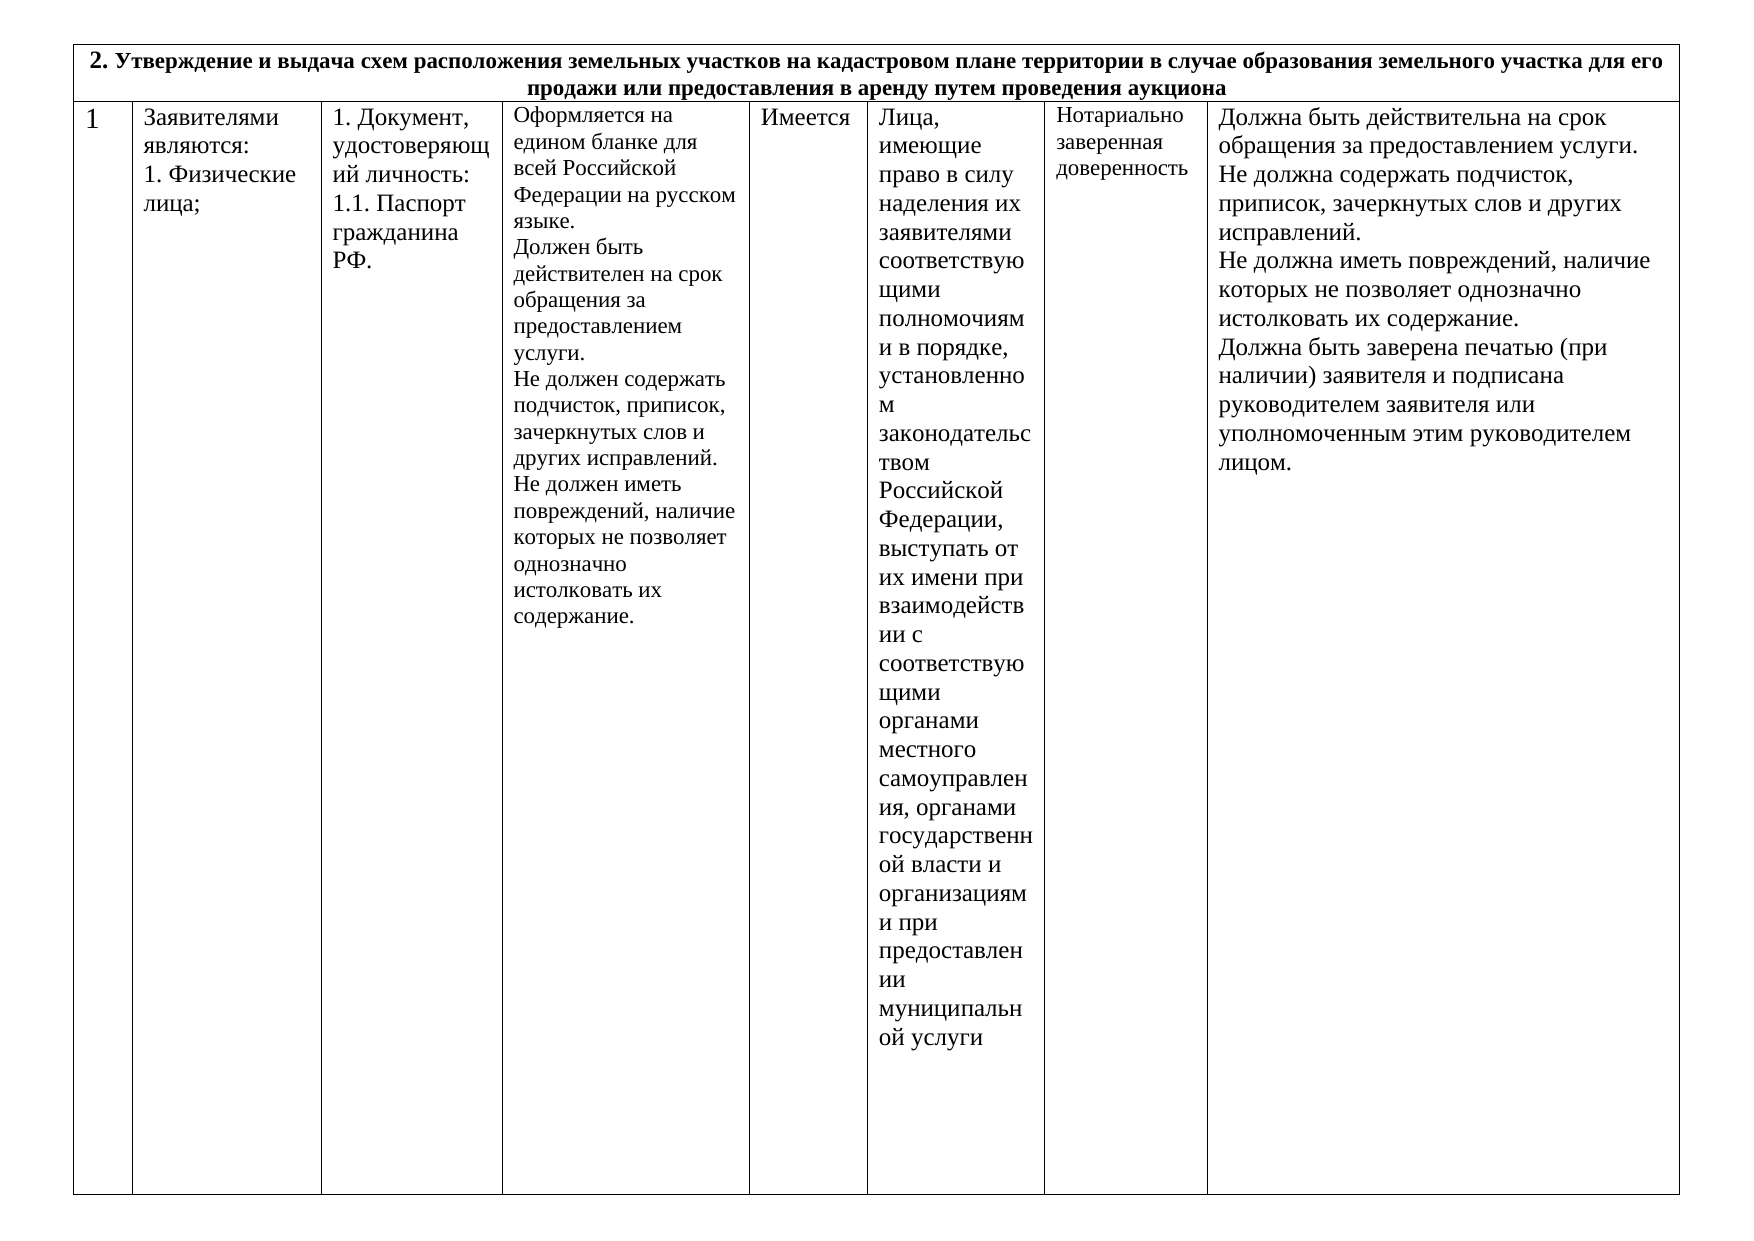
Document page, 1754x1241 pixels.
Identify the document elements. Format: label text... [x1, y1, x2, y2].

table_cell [503, 102, 749, 1194]
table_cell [750, 102, 867, 1194]
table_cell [1045, 102, 1207, 1194]
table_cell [1208, 102, 1679, 1194]
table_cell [868, 102, 1044, 1194]
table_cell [133, 102, 321, 1194]
table_cell 2. Утверждение и выдача схем расположения земельных участков на кадастровом плане территории в случае образования земельного участка для его продажи или предоставления в аренду путем проведения аукциона [74, 45, 1679, 101]
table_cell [322, 102, 502, 1194]
table_cell 1 [74, 102, 132, 1194]
